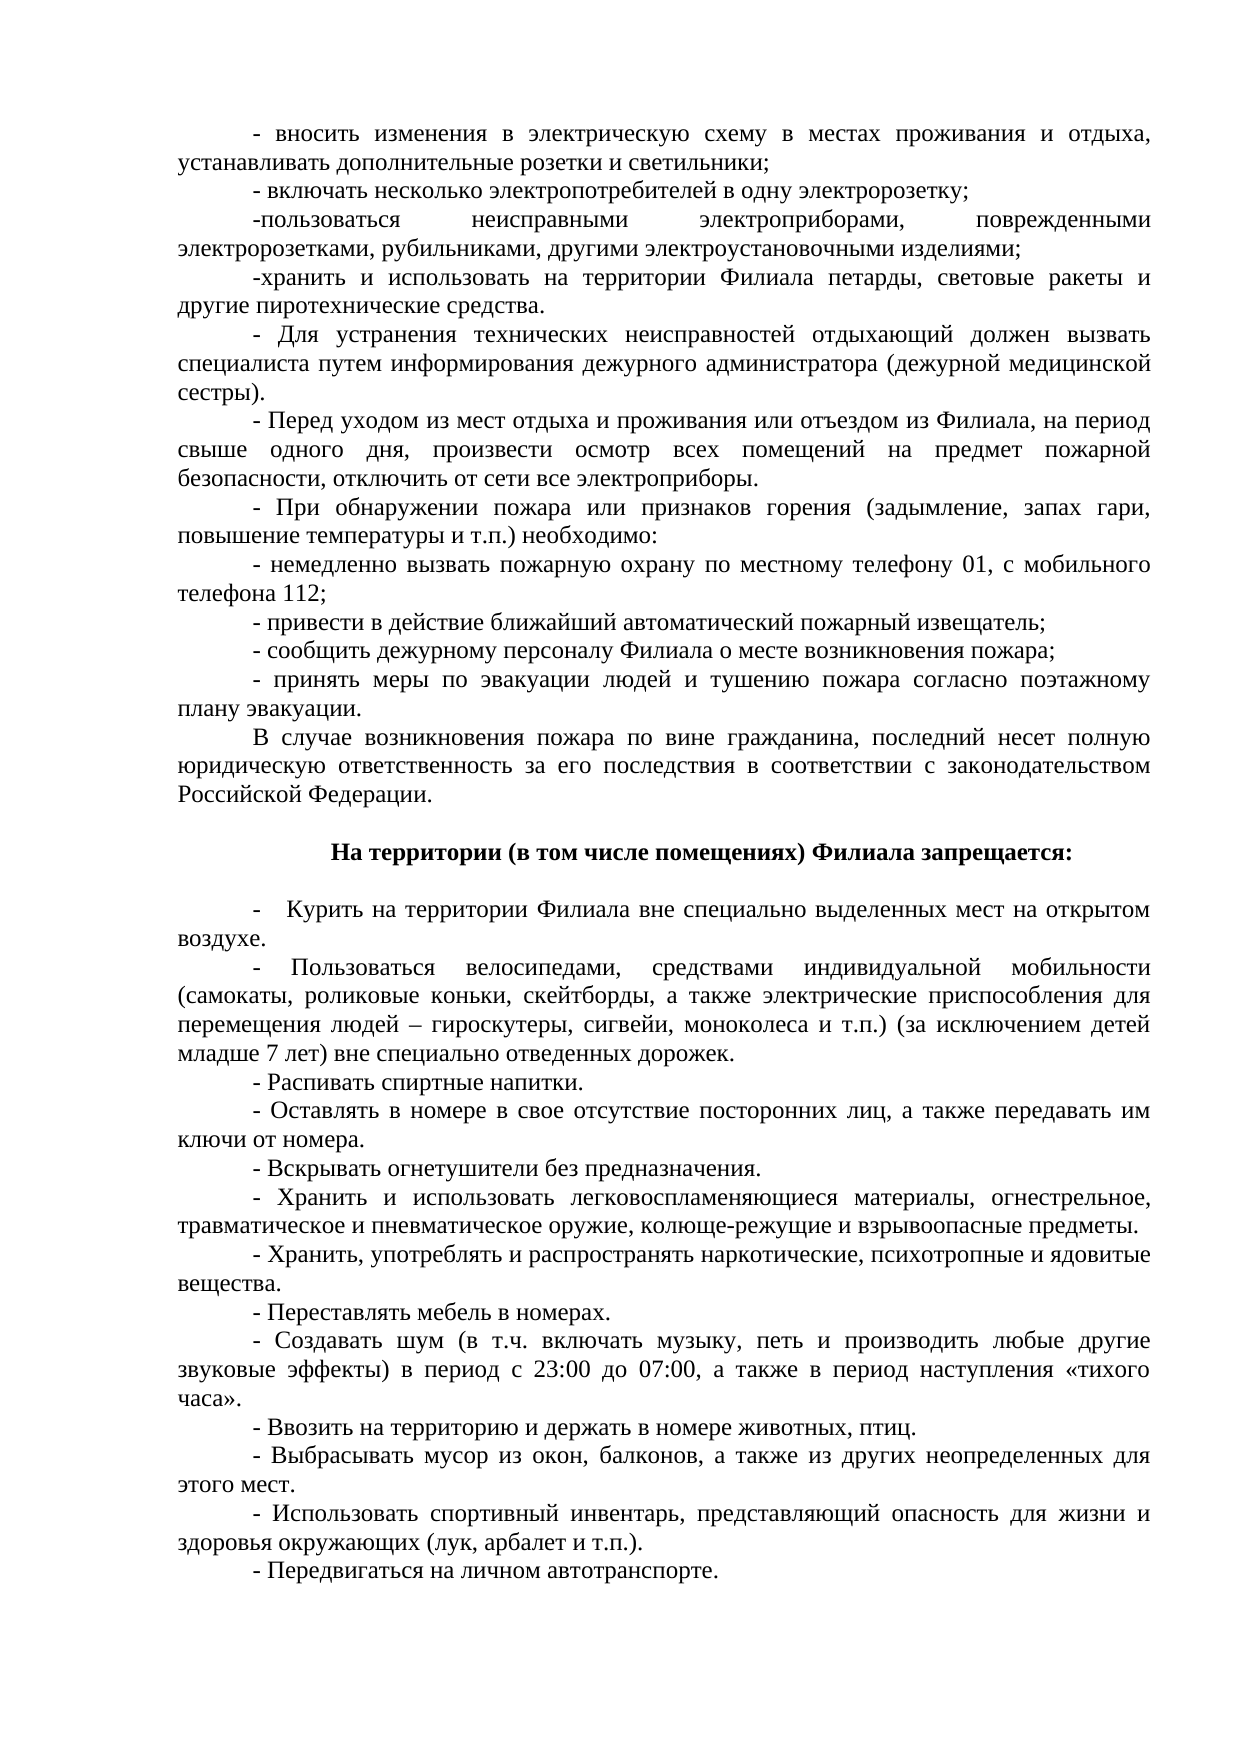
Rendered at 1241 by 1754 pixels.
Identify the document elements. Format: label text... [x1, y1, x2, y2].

text В случае возникновения пожара по вине гражданина, последний несет полную юридическую ответственность за его последствия в соответствии с законодательством Российской Федерации. [177, 722, 1152, 808]
text - Использовать спортивный инвентарь, представляющий опасность для жизни и здоровья окружающих (лук, арбалет и т.п.). [177, 1498, 1152, 1556]
text - Вскрывать огнетушители без предназначения. [177, 1153, 1152, 1182]
text - Для устранения технических неисправностей отдыхающий должен вызвать специалиста путем информирования дежурного администратора (дежурной медицинской сестры). [177, 319, 1152, 406]
text -пользоваться неисправными электроприборами, поврежденными электророзетками, рубильниками, другими электроустановочными изделиями; [177, 204, 1152, 262]
text -хранить и использовать на территории Филиала петарды, световые ракеты и другие пиротехнические средства. [177, 262, 1152, 319]
text - Курить на территории Филиала вне специально выделенных мест на открытом воздухе. [177, 894, 1152, 952]
text - Ввозить на территорию и держать в номере животных, птиц. [177, 1412, 1152, 1441]
text - При обнаружении пожара или признаков горения (задымление, запах гари, повышение температуры и т.п.) необходимо: [177, 492, 1152, 549]
text - Создавать шум (в т.ч. включать музыку, петь и производить любые другие звуковые эффекты) в период с 23:00 до 07:00, а также в период наступления «тихого часа». [177, 1326, 1152, 1412]
text - включать несколько электропотребителей в одну электророзетку; [177, 176, 1152, 204]
text - немедленно вызвать пожарную охрану по местному телефону 01, с мобильного телефона 112; [177, 549, 1152, 607]
text - Хранить и использовать легковоспламеняющиеся материалы, огнестрельное, травматическое и пневматическое оружие, колюще-режущие и взрывоопасные предметы. [177, 1182, 1152, 1239]
text - Выбрасывать мусор из окон, балконов, а также из других неопределенных для этого мест. [177, 1441, 1152, 1498]
text - привести в действие ближайший автоматический пожарный извещатель; [177, 607, 1152, 636]
text - Распивать спиртные напитки. [177, 1067, 1152, 1096]
text - Оставлять в номере в свое отсутствие посторонних лиц, а также передавать им ключи от номера. [177, 1096, 1152, 1153]
text - Передвигаться на личном автотранспорте. [177, 1556, 1152, 1584]
text На территории (в том числе помещениях) Филиала запрещается: [177, 837, 1152, 866]
text - принять меры по эвакуации людей и тушению пожара согласно поэтажному плану эвакуации. [177, 664, 1152, 722]
text - вносить изменения в электрическую схему в местах проживания и отдыха, устанавливать дополнительные розетки и светильники; [177, 118, 1152, 176]
text - Переставлять мебель в номерах. [177, 1297, 1152, 1326]
text - Хранить, употреблять и распространять наркотические, психотропные и ядовитые вещества. [177, 1239, 1152, 1297]
text - Пользоваться велосипедами, средствами индивидуальной мобильности (самокаты, роликовые коньки, скейтборды, а также электрические приспособления для перемещения людей – гироскутеры, сигвейи, моноколеса и т.п.) (за исключением детей младше 7 лет) вне специально отведенных дорожек. [177, 952, 1152, 1067]
text - Перед уходом из мест отдыха и проживания или отъездом из Филиала, на период свыше одного дня, произвести осмотр всех помещений на предмет пожарной безопасности, отключить от сети все электроприборы. [177, 406, 1152, 492]
text - сообщить дежурному персоналу Филиала о месте возникновения пожара; [177, 636, 1152, 664]
